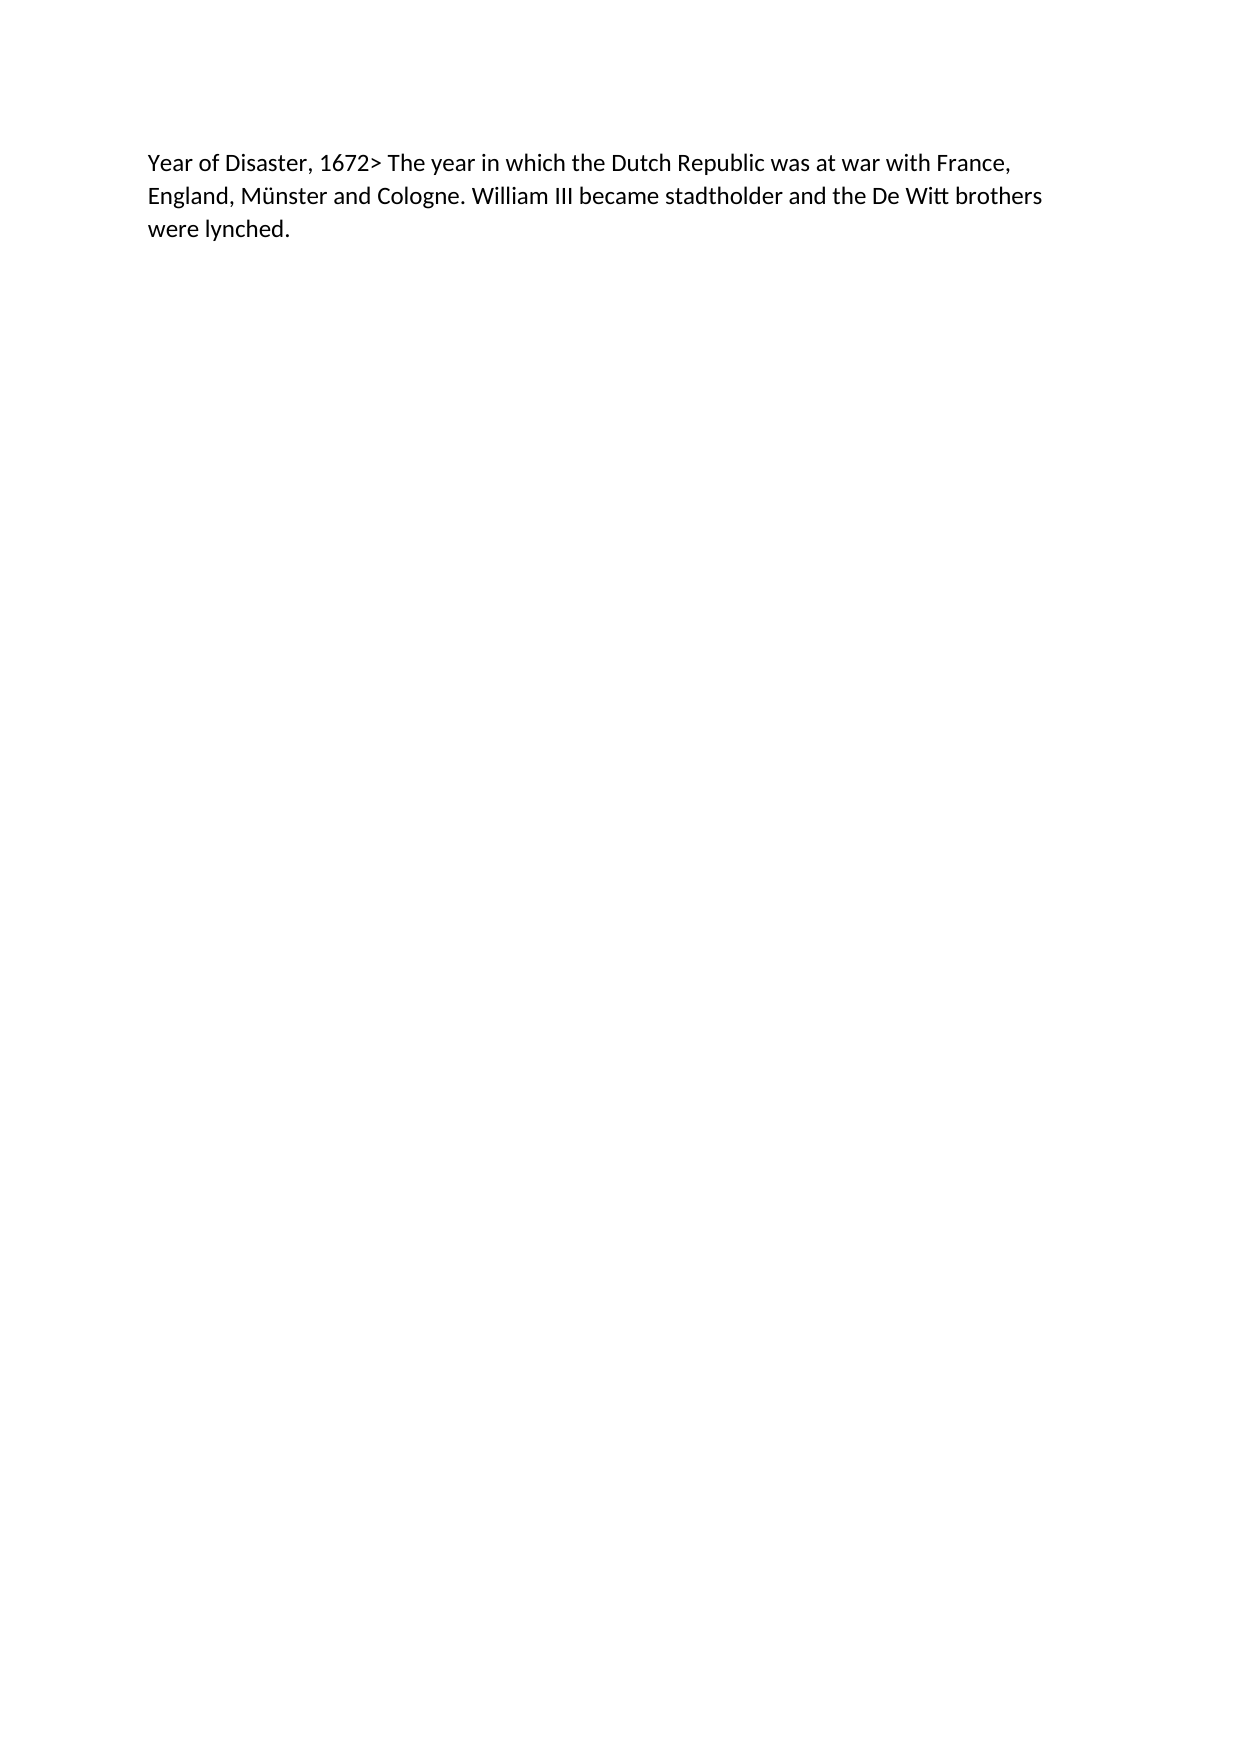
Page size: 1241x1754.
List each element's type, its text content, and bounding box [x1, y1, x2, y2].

text Year of Disaster, 1672> The year in which the Dutch Republic was at war with France, England, Münster and Cologne. William III became stadtholder and the De Witt brothers were lynched. [148, 148, 1093, 244]
